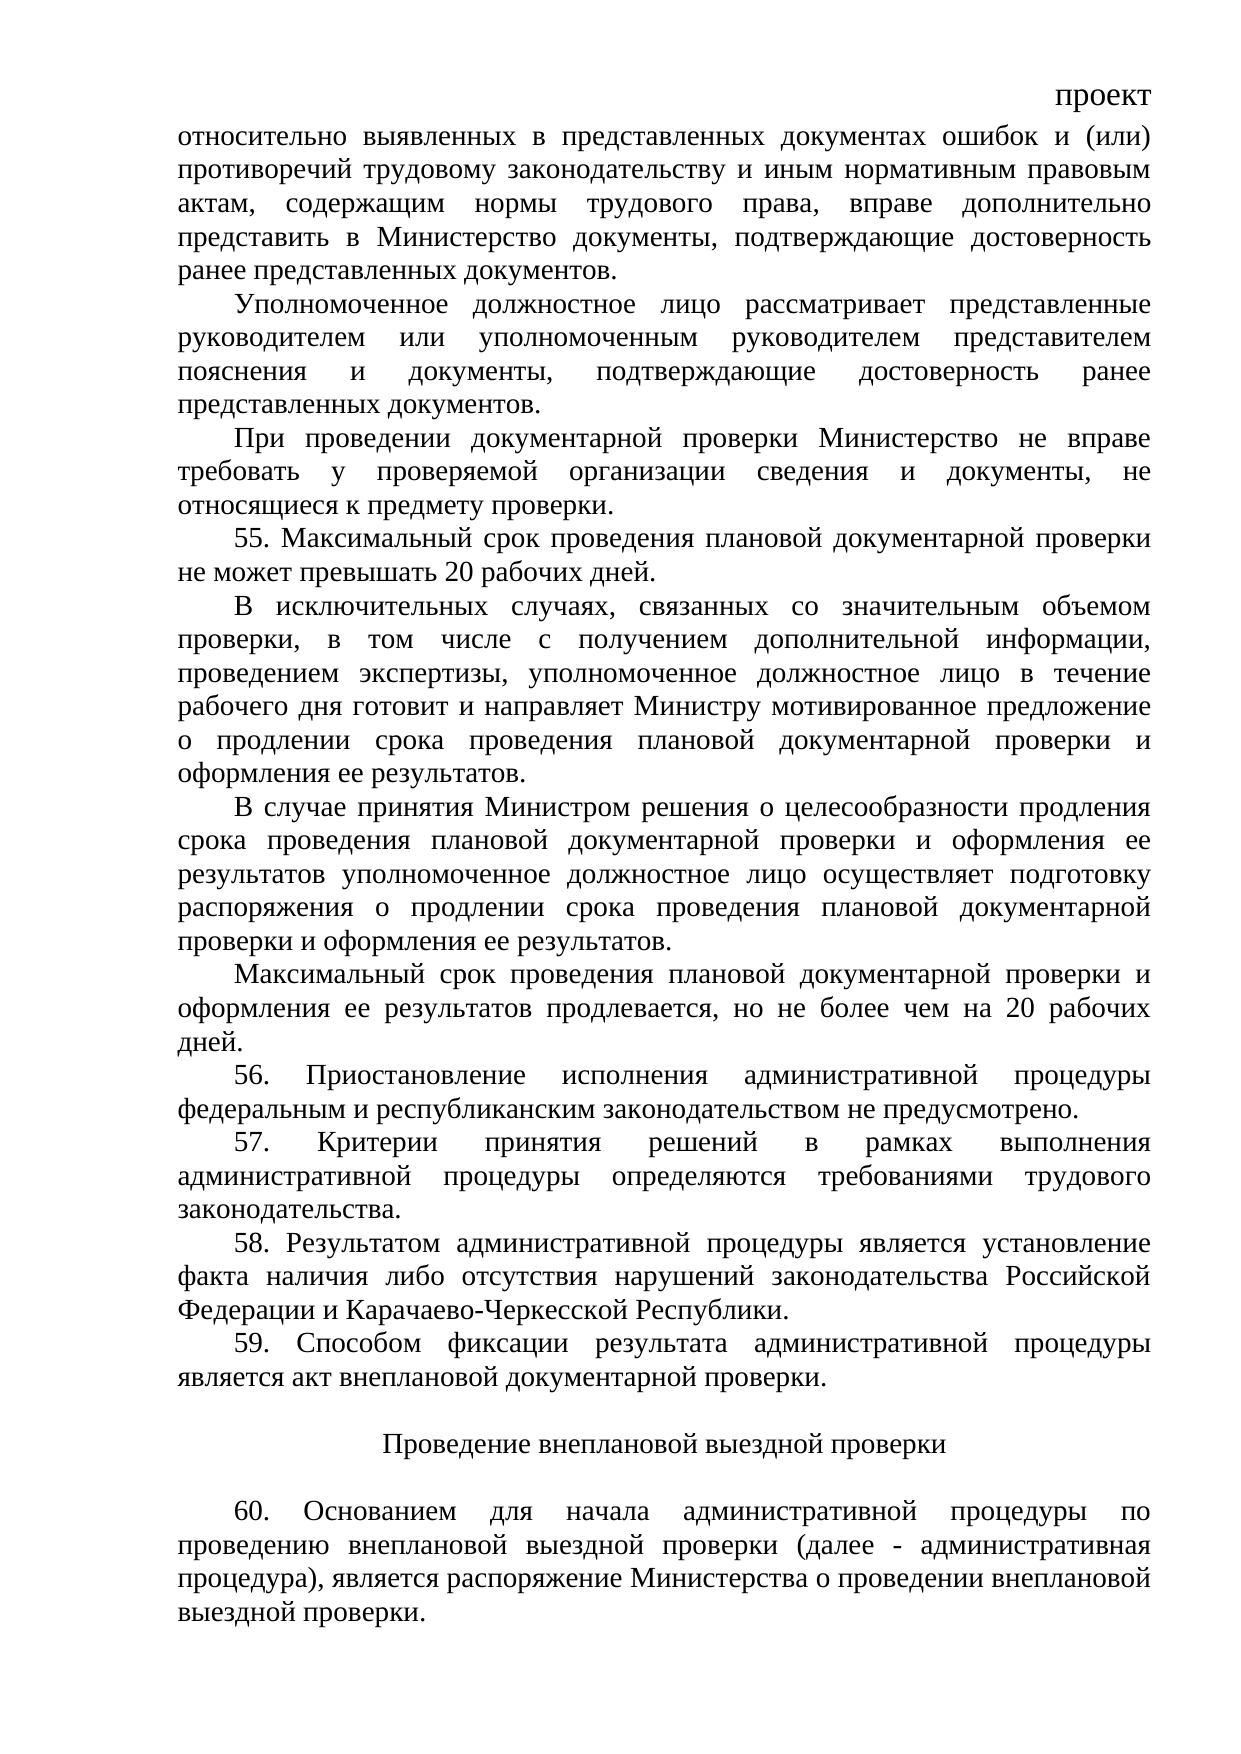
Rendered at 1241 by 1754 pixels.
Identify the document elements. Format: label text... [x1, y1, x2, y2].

text При проведении документарной проверки Министерство не вправе требовать у проверяемой организации сведения и документы, не относящиеся к предмету проверки. [177, 420, 1152, 521]
text 55. Максимальный срок проведения плановой документарной проверки не может превышать 20 рабочих дней. [177, 521, 1152, 588]
text 59. Способом фиксации результата административной процедуры является акт внеплановой документарной проверки. [177, 1326, 1152, 1393]
text В случае принятия Министром решения о целесообразности продления срока проведения плановой документарной проверки и оформления ее результатов уполномоченное должностное лицо осуществляет подготовку распоряжения о продлении срока проведения плановой документарной проверки и оформления ее результатов. [177, 789, 1152, 957]
text Максимальный срок проведения плановой документарной проверки и оформления ее результатов продлевается, но не более чем на 20 рабочих дней. [177, 957, 1152, 1057]
text 56. Приостановление исполнения административной процедуры федеральным и республиканским законодательством не предусмотрено. [177, 1057, 1152, 1124]
text Уполномоченное должностное лицо рассматривает представленные руководителем или уполномоченным руководителем представителем пояснения и документы, подтверждающие достоверность ранее представленных документов. [177, 286, 1152, 420]
text 57. Критерии принятия решений в рамках выполнения административной процедуры определяются требованиями трудового законодательства. [177, 1124, 1152, 1225]
text 60. Основанием для начала административной процедуры по проведению внеплановой выездной проверки (далее - административная процедура), является распоряжение Министерства о проведении внеплановой выездной проверки. [177, 1493, 1152, 1627]
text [177, 118, 1152, 286]
title Проведение внеплановой выездной проверки [177, 1426, 1152, 1460]
text 58. Результатом административной процедуры является установление факта наличия либо отсутствия нарушений законодательства Российской Федерации и Карачаево-Черкесской Республики. [177, 1225, 1152, 1326]
text В исключительных случаях, связанных со значительным объемом проверки, в том числе с получением дополнительной информации, проведением экспертизы, уполномоченное должностное лицо в течение рабочего дня готовит и направляет Министру мотивированное предложение о продлении срока проведения плановой документарной проверки и оформления ее результатов. [177, 588, 1152, 789]
